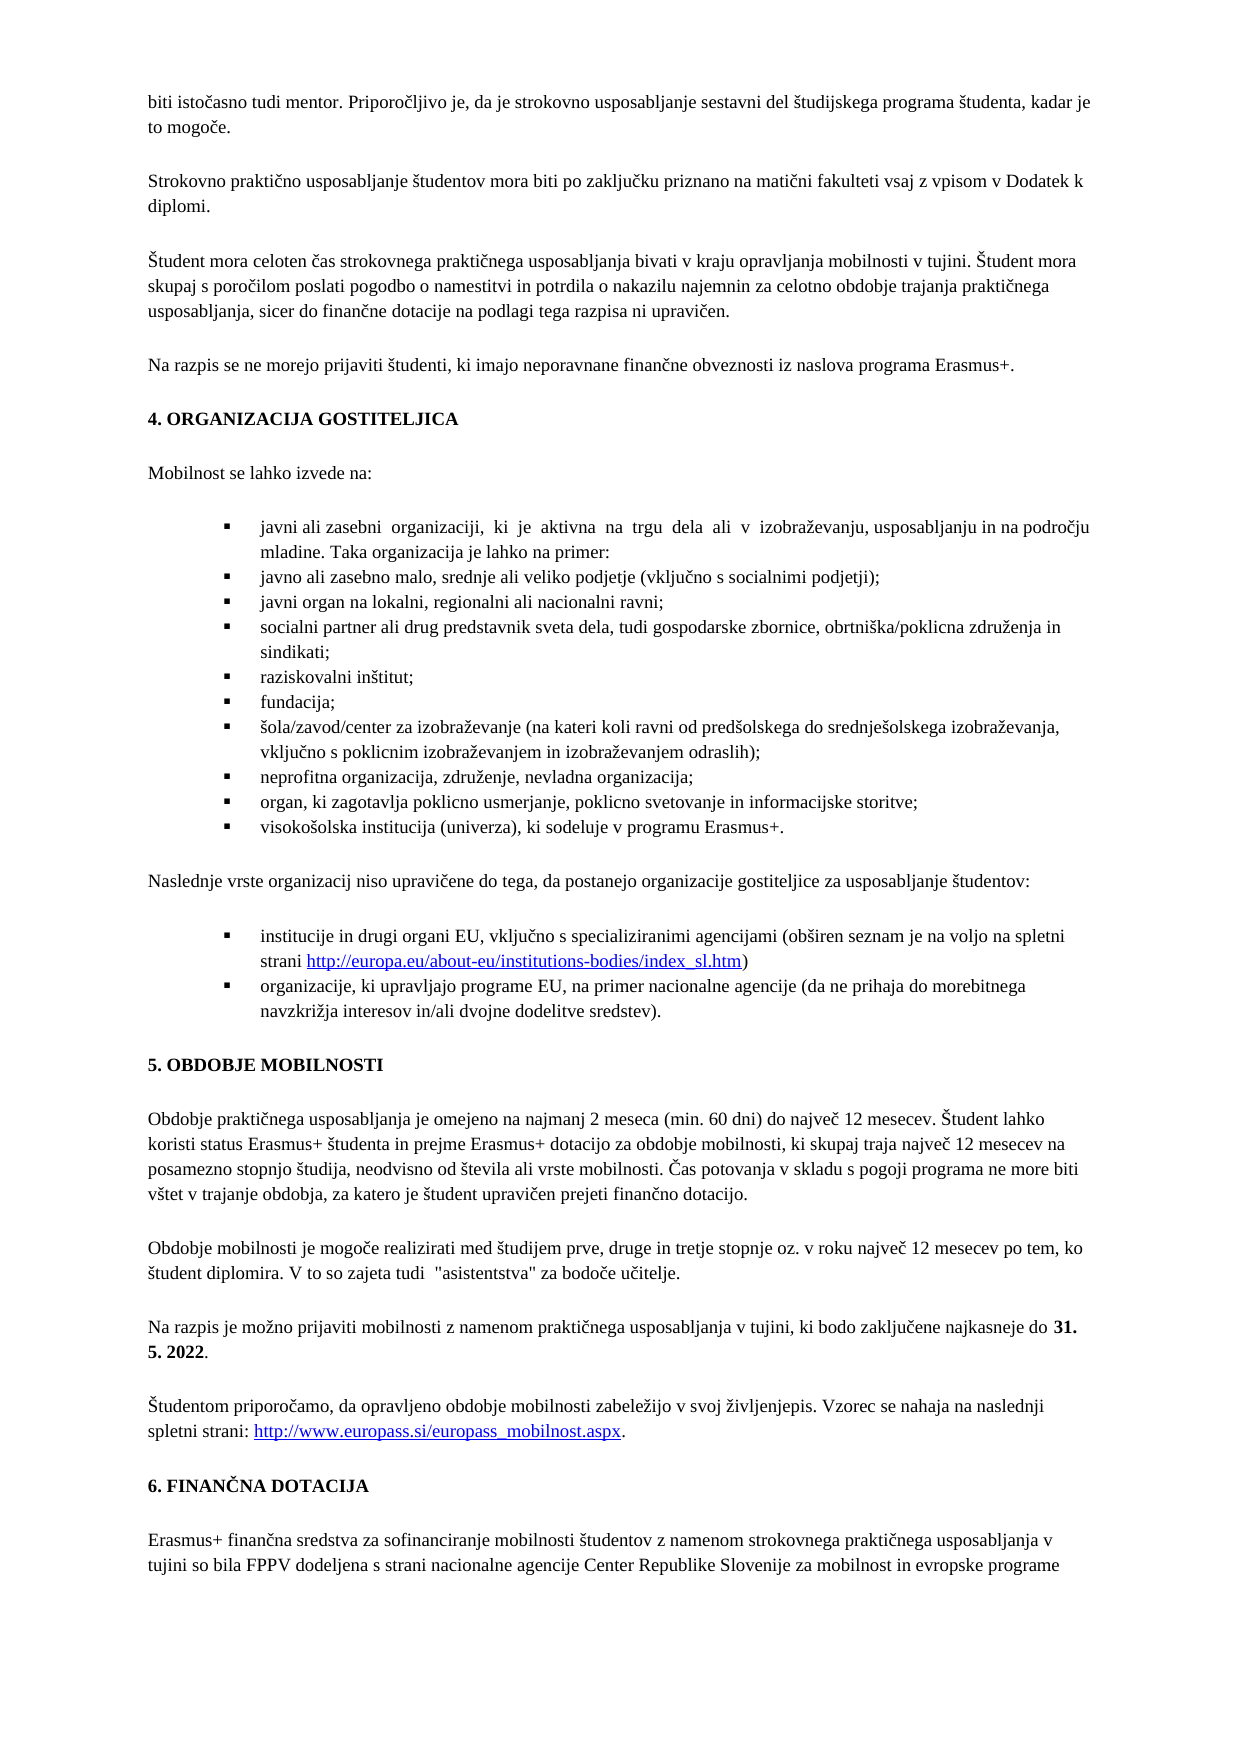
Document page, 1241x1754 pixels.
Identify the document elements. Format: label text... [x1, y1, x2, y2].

list javni ali zasebni organizaciji, ki je aktivna na trgu dela ali v izobraževanju, usposabljanju in na področju mladine. Taka organizacija je lahko na primer: [223, 514, 1093, 564]
text Študent mora celoten čas strokovnega praktičnega usposabljanja bivati v kraju opravljanja mobilnosti v tujini. Študent mora skupaj s poročilom poslati pogodbo o namestitvi in potrdila o nakazilu najemnin za celotno obdobje trajanja praktičnega usposabljanja, sicer do finančne dotacije na podlagi tega razpisa ni upravičen. [148, 247, 1093, 322]
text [148, 1526, 1093, 1576]
list šola/zavod/center za izobraževanje (na kateri koli ravni od predšolskega do srednješolskega izobraževanja, vključno s poklicnim izobraževanjem in izobraževanjem odraslih); [223, 714, 1093, 764]
list javno ali zasebno malo, srednje ali veliko podjetje (vključno s socialnimi podjetji); [223, 564, 1093, 589]
list visokošolska institucija (univerza), ki sodeluje v programu Erasmus+. [223, 814, 1093, 839]
text Strokovno praktično usposabljanje študentov mora biti po zaključku priznano na matični fakulteti vsaj z vpisom v Dodatek k diplomi. [148, 168, 1093, 218]
text Študentom priporočamo, da opravljeno obdobje mobilnosti zabeležijo v svoj življenjepis. Vzorec se nahaja na naslednji spletni strani: http://www.europass.si/europass_mobilnost.aspx. [148, 1393, 1093, 1443]
text 4. ORGANIZACIJA GOSTITELJICA [148, 405, 1093, 430]
text Naslednje vrste organizacij niso upravičene do tega, da postanejo organizacije gostiteljice za usposabljanje študentov: [148, 868, 1093, 893]
text Mobilnost se lahko izvede na: [148, 459, 1093, 484]
text Na razpis je možno prijaviti mobilnosti z namenom praktičnega usposabljanja v tujini, ki bodo zaključene najkasneje do 31. 5. 2022. [148, 1314, 1093, 1364]
text Obdobje mobilnosti je mogoče realizirati med študijem prve, druge in tretje stopnje oz. v roku največ 12 mesecev po tem, ko študent diplomira. V to so zajeta tudi "asistentstva" za bodoče učitelje. [148, 1234, 1093, 1284]
list socialni partner ali drug predstavnik sveta dela, tudi gospodarske zbornice, obrtniška/poklicna združenja in sindikati; [223, 614, 1093, 664]
text 5. OBDOBJE MOBILNOSTI [148, 1051, 1093, 1076]
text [148, 89, 1093, 139]
text Na razpis se ne morejo prijaviti študenti, ki imajo neporavnane finančne obveznosti iz naslova programa Erasmus+. [148, 351, 1093, 376]
list neprofitna organizacija, združenje, nevladna organizacija; [223, 764, 1093, 789]
list fundacija; [223, 689, 1093, 714]
list institucije in drugi organi EU, vključno s specializiranimi agencijami (obširen seznam je na voljo na spletni strani http://europa.eu/about-eu/institutions-bodies/index_sl.htm) [223, 922, 1093, 972]
list javni organ na lokalni, regionalni ali nacionalni ravni; [223, 589, 1093, 614]
list organizacije, ki upravljajo programe EU, na primer nacionalne agencije (da ne prihaja do morebitnega navzkrižja interesov in/ali dvojne dodelitve sredstev). [223, 972, 1093, 1022]
list organ, ki zagotavlja poklicno usmerjanje, poklicno svetovanje in informacijske storitve; [223, 789, 1093, 814]
text 6. FINANČNA DOTACIJA [148, 1472, 1093, 1497]
list raziskovalni inštitut; [223, 664, 1093, 689]
text Obdobje praktičnega usposabljanja je omejeno na najmanj 2 meseca (min. 60 dni) do največ 12 mesecev. Študent lahko koristi status Erasmus+ študenta in prejme Erasmus+ dotacijo za obdobje mobilnosti, ki skupaj traja največ 12 mesecev na posamezno stopnjo študija, neodvisno od števila ali vrste mobilnosti. Čas potovanja v skladu s pogoji programa ne more biti vštet v trajanje obdobja, za katero je študent upravičen prejeti finančno dotacijo. [148, 1105, 1093, 1205]
